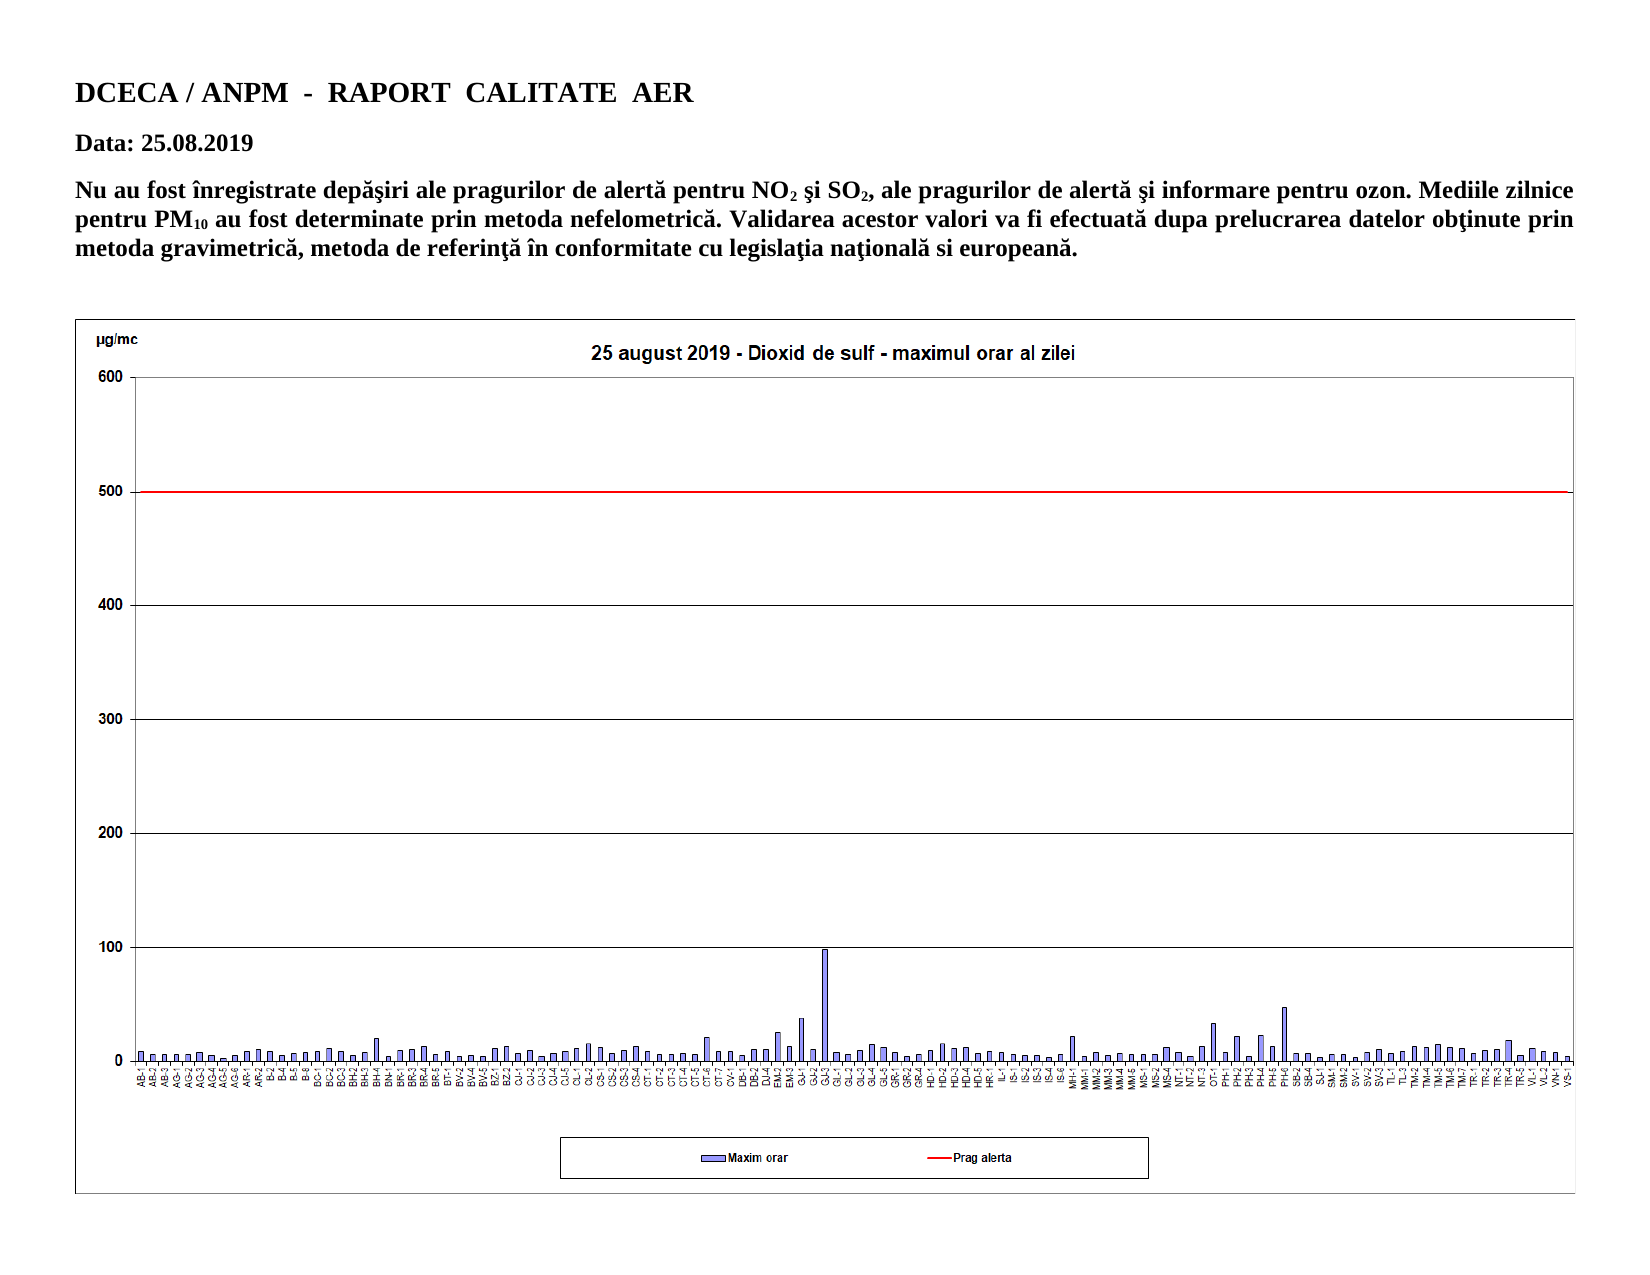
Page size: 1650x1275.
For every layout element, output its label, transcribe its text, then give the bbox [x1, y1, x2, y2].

text DCECA / ANPM - RAPORT CALITATE AER [75, 75, 1575, 108]
picture [75, 319, 1575, 1194]
text Nu au fost înregistrate depăşiri ale pragurilor de alertă pentru NO2 şi SO2, ale pragurilor de alertă şi informare pentru ozon. Mediile zilnice pentru PM10 au fost determinate prin metoda nefelometrică. Validarea acestor valori va fi efectuată dupa prelucrarea datelor obţinute prin metoda gravimetrică, metoda de referinţă în conformitate cu legislaţia naţională si europeană. [75, 176, 1575, 262]
text Data: 25.08.2019 [75, 128, 1575, 156]
